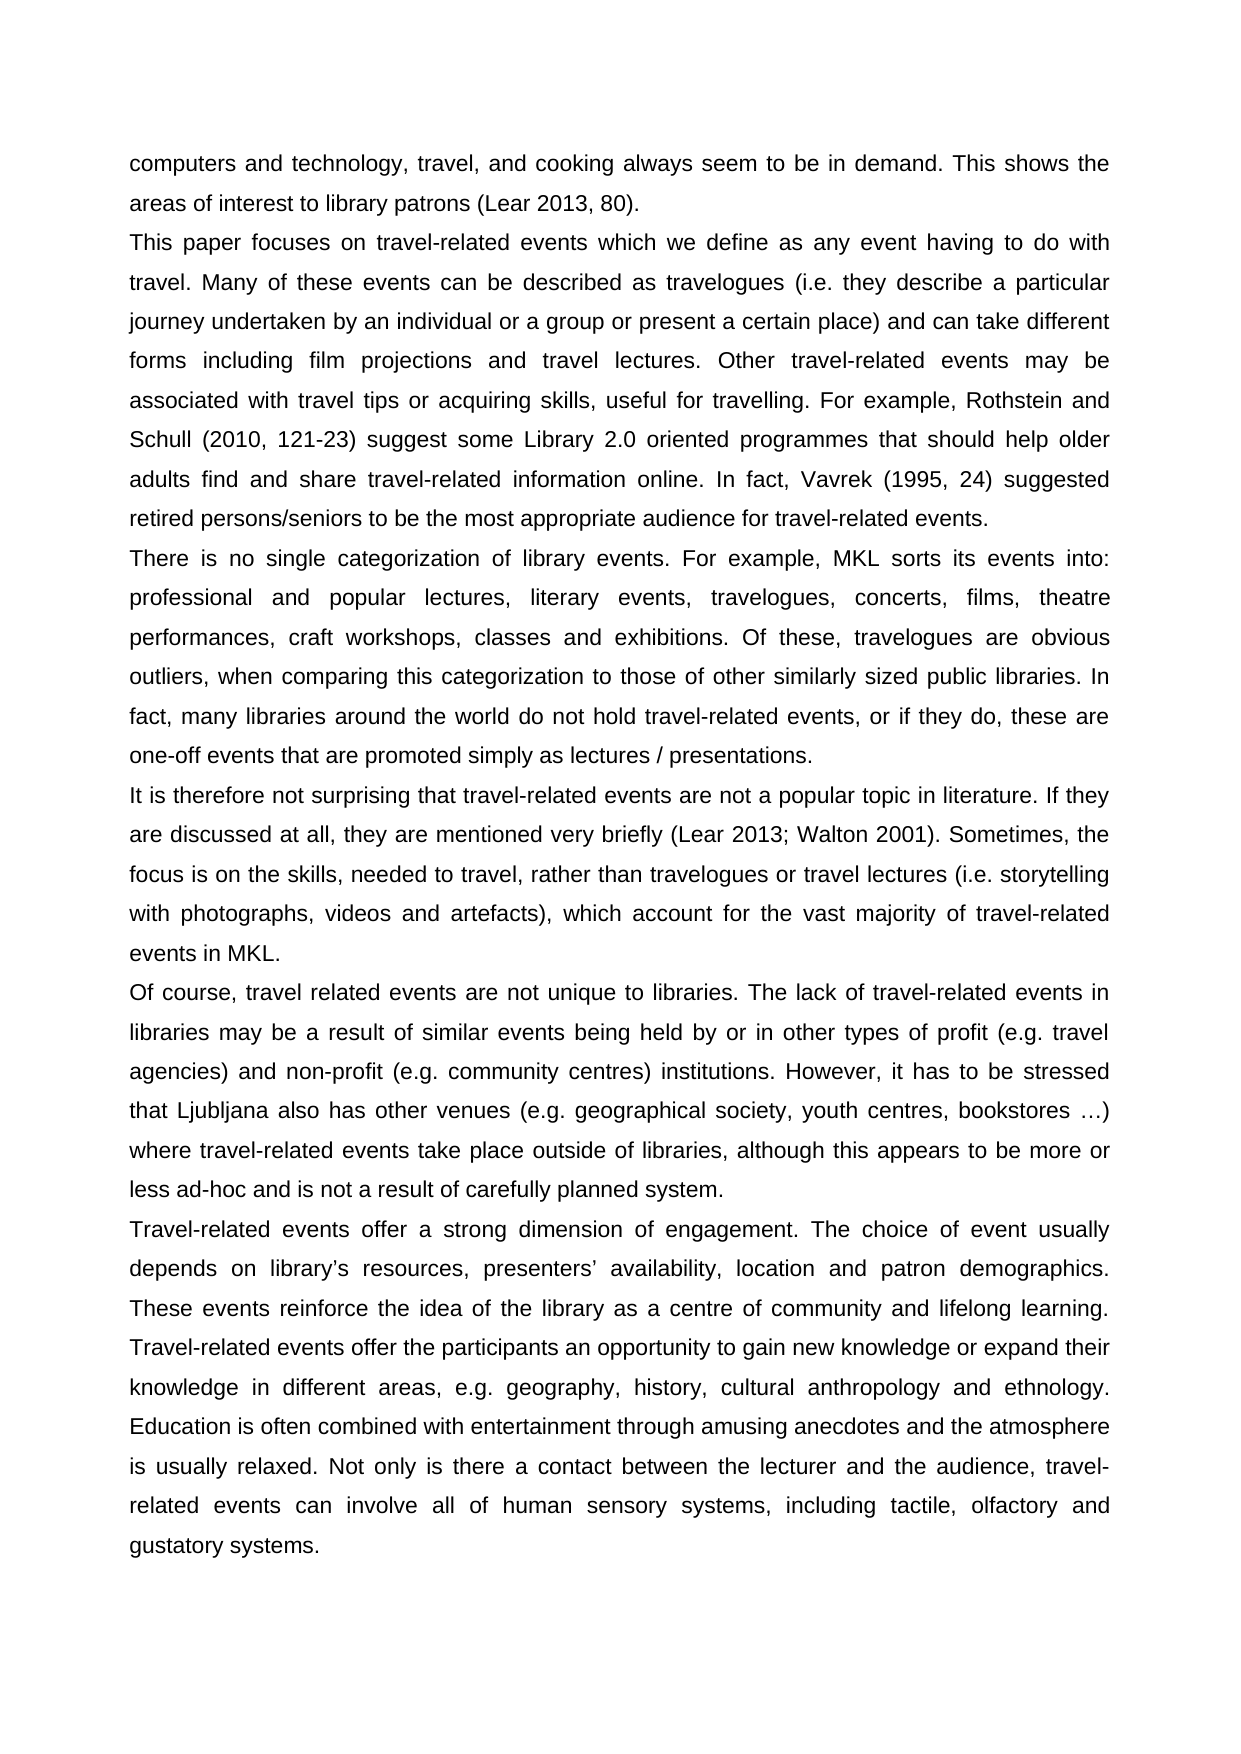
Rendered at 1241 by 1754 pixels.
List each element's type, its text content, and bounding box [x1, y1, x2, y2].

text Of course, travel related events are not unique to libraries. The lack of travel-related events in libraries may be a result of similar events being held by or in other types of profit (e.g. travel agencies) and non-profit (e.g. community centres) institutions. However, it has to be stressed that Ljubljana also has other venues (e.g. geographical society, youth centres, bookstores …) where travel-related events take place outside of libraries, although this appears to be more or less ad-hoc and is not a result of carefully planned system. [129, 979, 1111, 1203]
text It is therefore not surprising that travel-related events are not a popular topic in literature. If they are discussed at all, they are mentioned very briefly (Lear 2013; Walton 2001). Sometimes, the focus is on the skills, needed to travel, rather than travelogues or travel lectures (i.e. storytelling with photographs, videos and artefacts), which account for the vast majority of travel-related events in MKL. [129, 782, 1111, 966]
text Travel-related events offer a strong dimension of engagement. The choice of event usually depends on library’s resources, presenters’ availability, location and patron demographics. These events reinforce the idea of the library as a centre of community and lifelong learning. Travel-related events offer the participants an opportunity to gain new knowledge or expand their knowledge in different areas, e.g. geography, history, cultural anthropology and ethnology. Education is often combined with entertainment through amusing anecdotes and the atmosphere is usually relaxed. Not only is there a contact between the lecturer and the audience, travel-related events can involve all of human sensory systems, including tactile, olfactory and gustatory systems. [129, 1216, 1111, 1558]
text This paper focuses on travel-related events which we define as any event having to do with travel. Many of these events can be described as travelogues (i.e. they describe a particular journey undertaken by an individual or a group or present a certain place) and can take different forms including film projections and travel lectures. Other travel-related events may be associated with travel tips or acquiring skills, useful for travelling. For example, Rothstein and Schull (2010, 121-23) suggest some Library 2.0 oriented programmes that should help older adults find and share travel-related information online. In fact, Vavrek (1995, 24) suggested retired persons/seniors to be the most appropriate audience for travel-related events. [129, 229, 1111, 532]
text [129, 150, 1111, 216]
text There is no single categorization of library events. For example, MKL sorts its events into: professional and popular lectures, literary events, travelogues, concerts, films, theatre performances, craft workshops, classes and exhibitions. Of these, travelogues are obvious outliers, when comparing this categorization to those of other similarly sized public libraries. In fact, many libraries around the world do not hold travel-related events, or if they do, these are one-off events that are promoted simply as lectures / presentations. [129, 545, 1111, 768]
